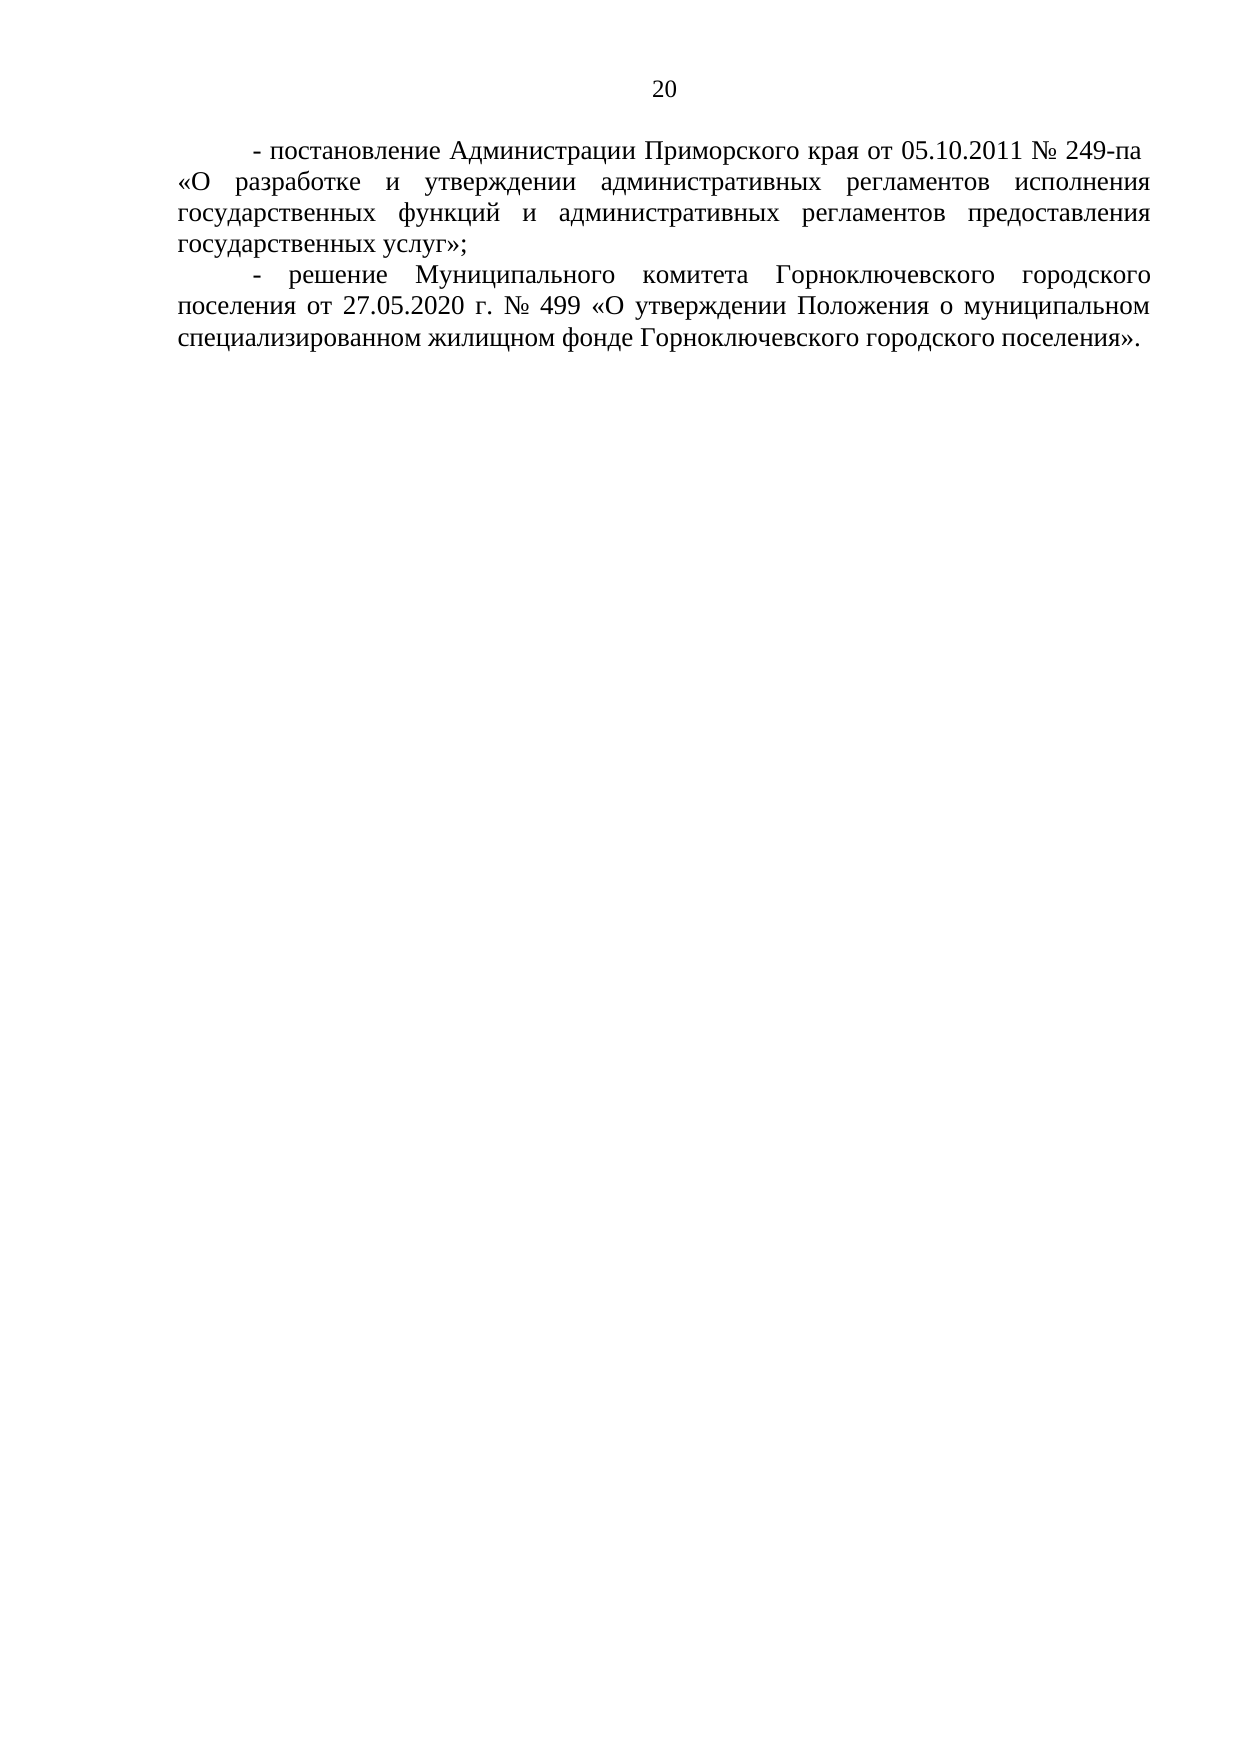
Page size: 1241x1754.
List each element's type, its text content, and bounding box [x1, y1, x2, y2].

text - решение Муниципального комитета Горноключевского городского поселения от 27.05.2020 г. № 499 «О утверждении Положения о муниципальном специализированном жилищном фонде Горноключевского городского поселения». [177, 258, 1152, 352]
text - постановление Администрации Приморского края от 05.10.2011 № 249-па «О разработке и утверждении административных регламентов исполнения государственных функций и административных регламентов предоставления государственных услуг»; [177, 134, 1152, 258]
